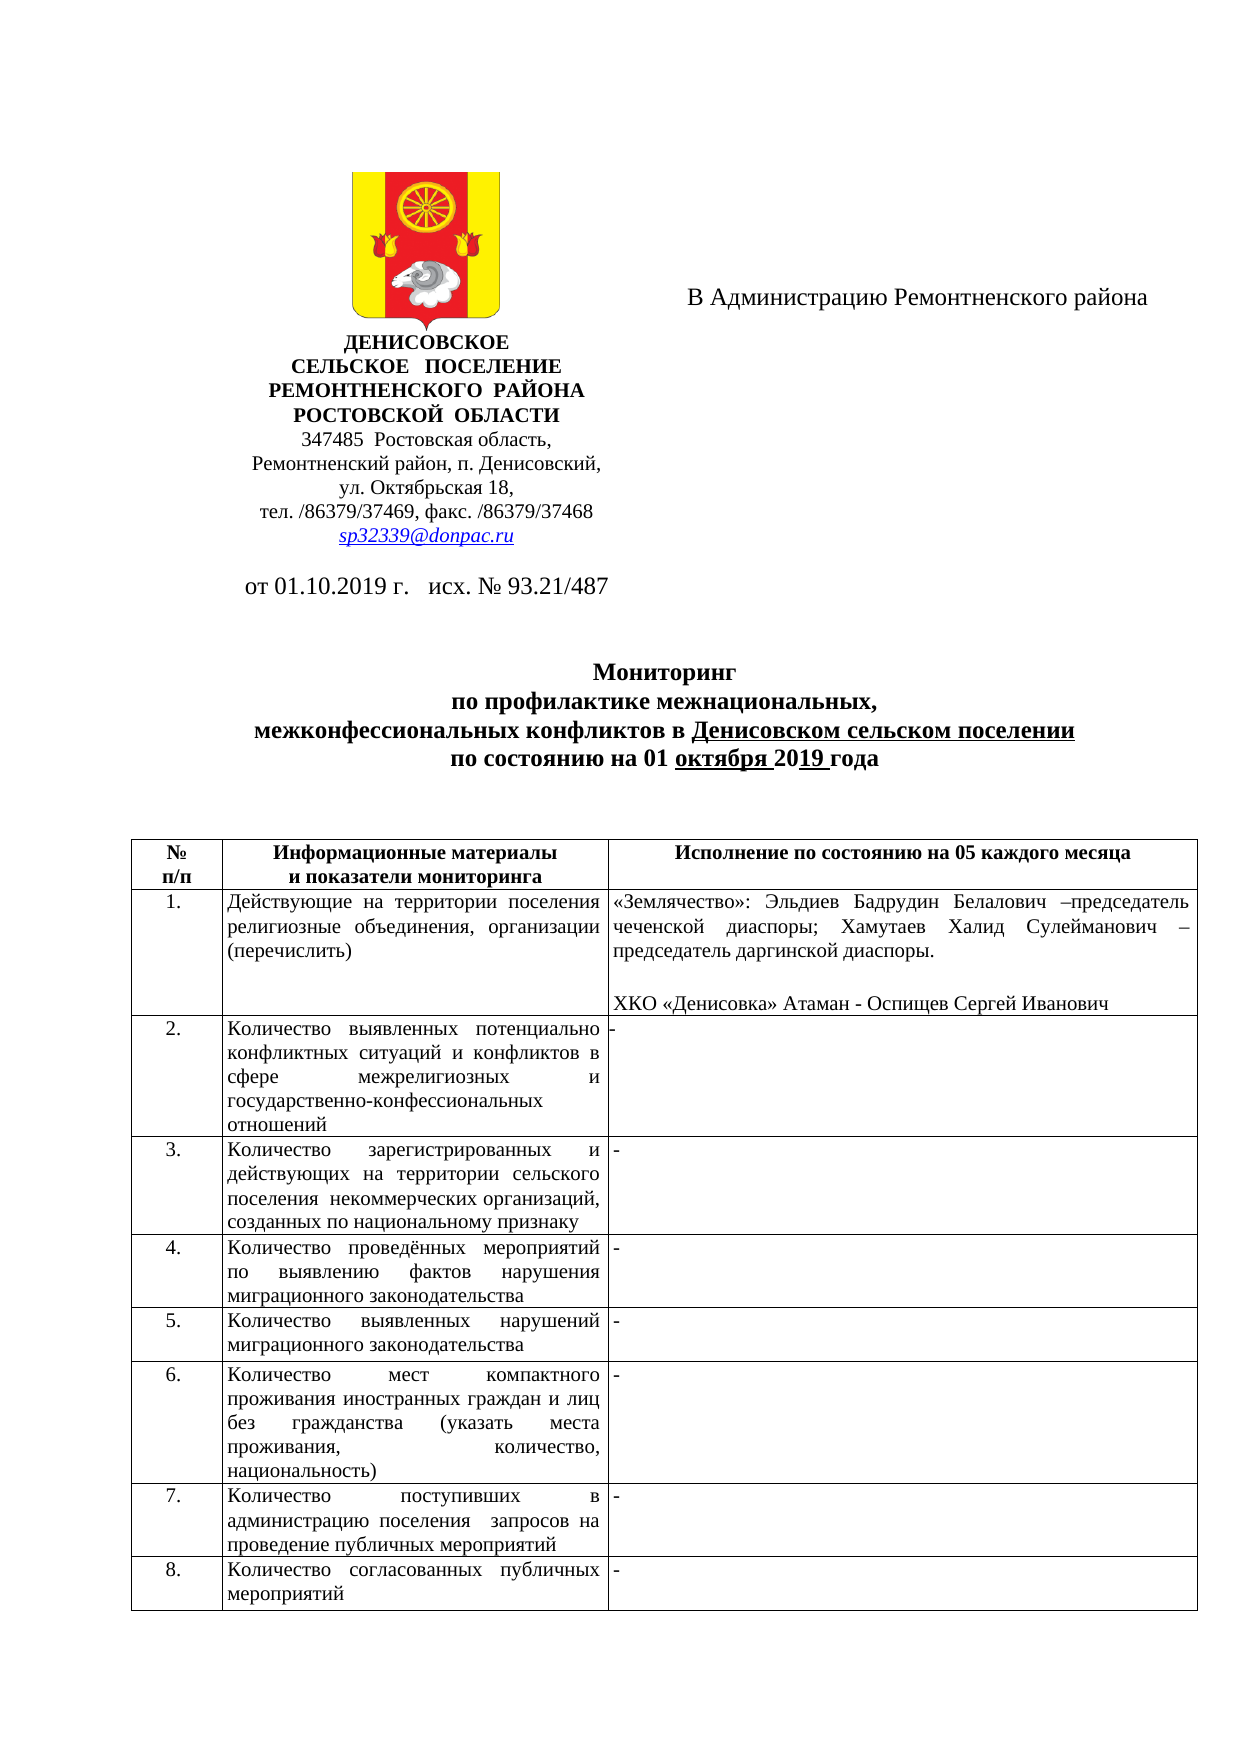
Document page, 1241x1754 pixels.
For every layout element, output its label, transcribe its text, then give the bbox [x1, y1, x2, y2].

table_cell - [609, 1235, 1197, 1307]
table_cell [132, 1235, 222, 1307]
table_cell [132, 1308, 222, 1361]
table_cell Количество поступивших в администрацию поселения запросов на проведение публичных мероприятий [223, 1484, 608, 1556]
table_header № п/п [132, 840, 222, 888]
table_cell Количество выявленных нарушений миграционного законодательства [223, 1308, 608, 1361]
table_cell - [609, 1484, 1197, 1556]
table_cell «Землячество»: Эльдиев Бадрудин Белалович –председатель чеченской диаспоры; Хамутаев Халид Сулейманович – председатель даргинской диаспоры. ХКО «Денисовка» Атаман - Оспищев Сергей Иванович [609, 890, 1197, 1015]
table_cell - [609, 1137, 1197, 1233]
table_cell [132, 1137, 222, 1233]
table_cell [132, 890, 222, 1015]
table_cell [132, 1362, 222, 1482]
table_cell Количество мест компактного проживания иностранных граждан и лиц без гражданства (указать места проживания, количество, национальность) [223, 1362, 608, 1482]
text Мониторинг [177, 657, 1152, 686]
table_cell Количество проведённых мероприятий по выявлению фактов нарушения миграционного законодательства [223, 1235, 608, 1307]
table_cell [132, 1557, 222, 1610]
table_header В Администрацию Ремонтненского района [676, 172, 1192, 628]
table_header ДЕНИСОВСКОЕ СЕЛЬСКОЕ ПОСЕЛЕНИЕ РЕМОНТНЕНСКОГО РАЙОНА РОСТОВСКОЙ ОБЛАСТИ 347485 Ростовская область, Ремонтненский район, п. Денисовский, ул. Октябрьская 18, тел. /86379/37469, факс. /86379/37468 sp32339@donpac.ru от 01.10.2019 г. исх. № 93.21/487 [177, 172, 676, 628]
table_cell Количество выявленных потенциально конфликтных ситуаций и конфликтов в сфере межрелигиозных и государственно-конфессиональных отношений [223, 1016, 608, 1136]
table_cell Количество зарегистрированных и действующих на территории сельского поселения некоммерческих организаций, созданных по национальному признаку [223, 1137, 608, 1233]
table_cell [132, 1016, 222, 1136]
text по профилактике межнациональных, [177, 686, 1152, 715]
table_cell [132, 1484, 222, 1556]
table_cell - [609, 1557, 1197, 1610]
picture [352, 172, 500, 331]
table_header Исполнение по состоянию на 05 каждого месяца [609, 840, 1197, 888]
table_header Информационные материалы и показатели мониторинга [223, 840, 608, 888]
table_cell Количество согласованных публичных мероприятий [223, 1557, 608, 1610]
text по состоянию на 01 октября 2019 года [177, 743, 1152, 772]
text межконфессиональных конфликтов в Денисовском сельском поселении [177, 715, 1152, 743]
table_cell - [609, 1016, 1197, 1136]
table_cell - [609, 1308, 1197, 1361]
table_cell - [609, 1362, 1197, 1482]
table_cell Действующие на территории поселения религиозные объединения, организации (перечислить) [223, 890, 608, 1015]
